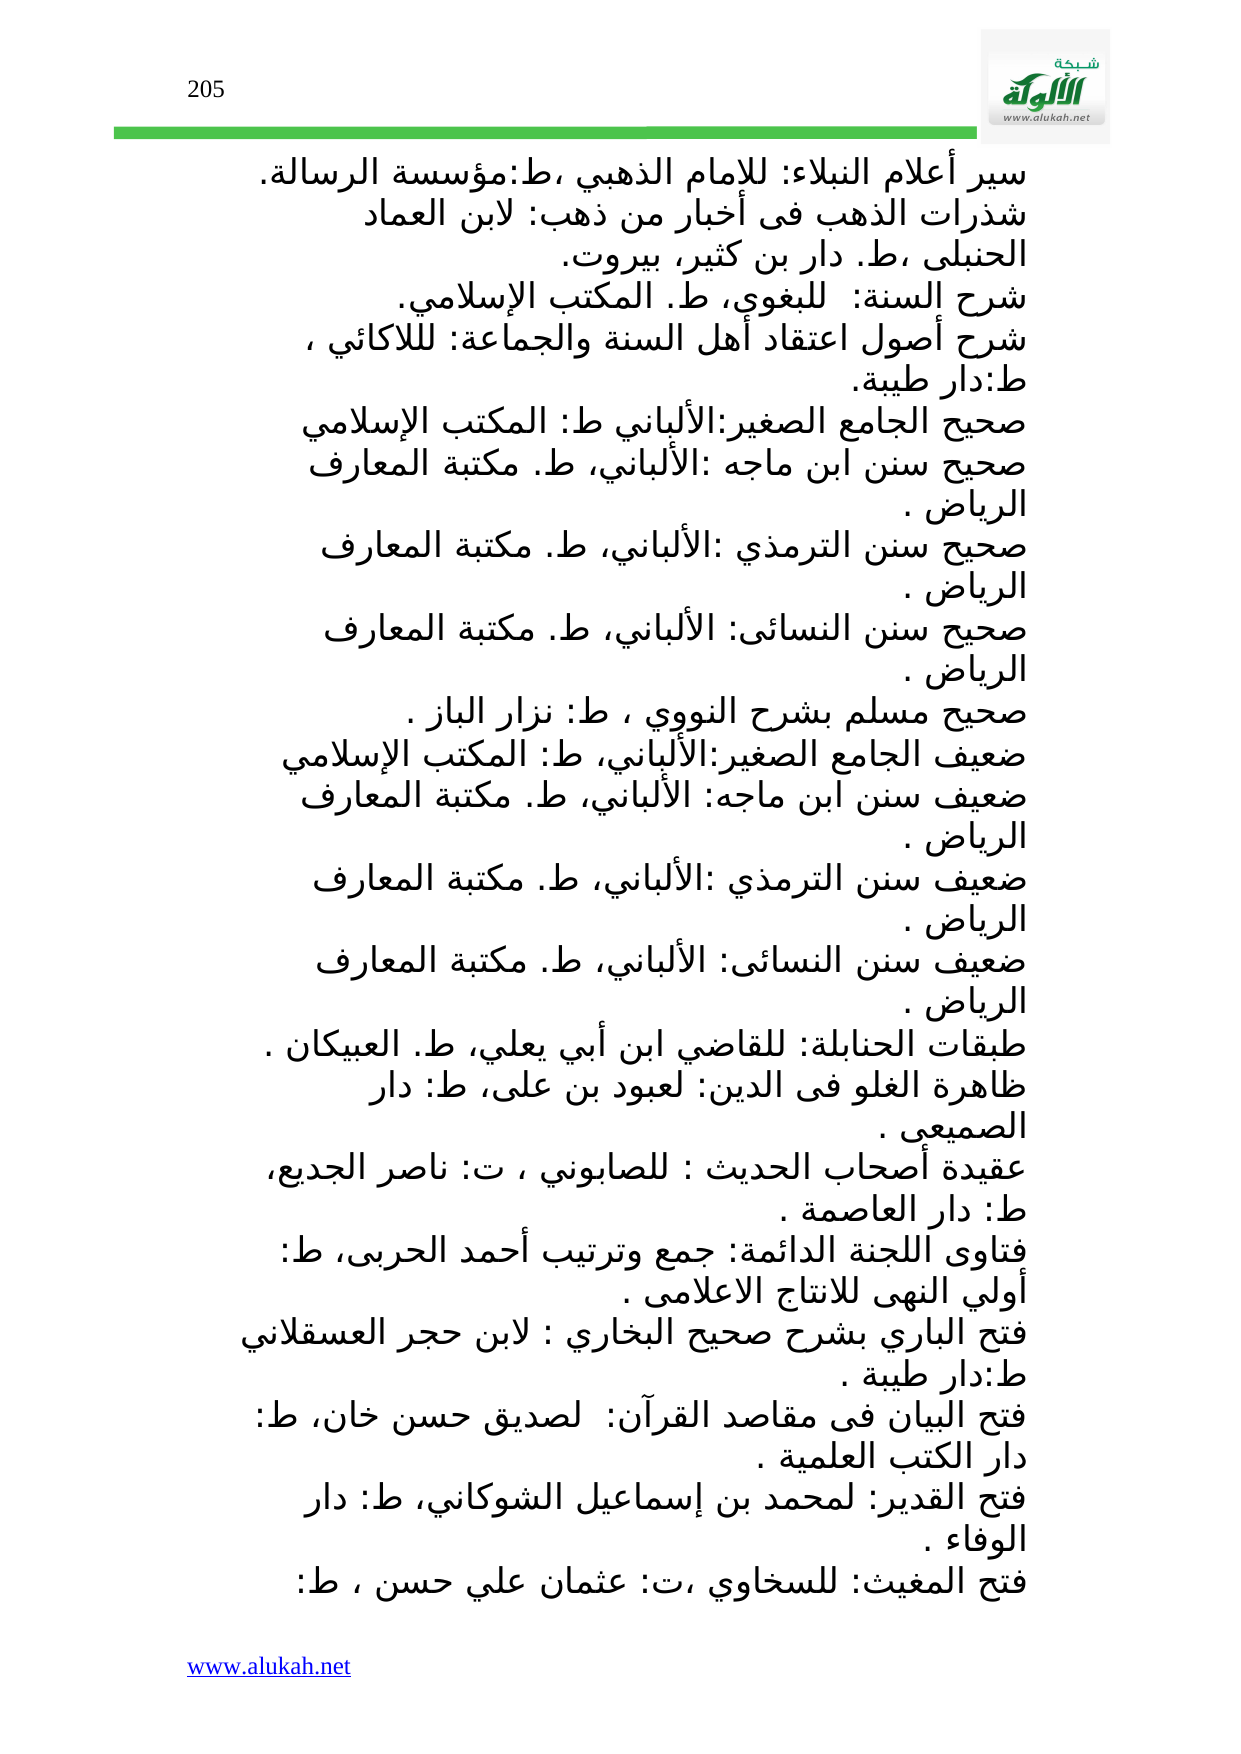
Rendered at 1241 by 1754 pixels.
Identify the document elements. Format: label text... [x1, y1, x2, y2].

table_cell سير أعلام النبلاء: للامام الذهبي ،ط:مؤسسة الرسالة. [200, 150, 1040, 192]
table_cell عقيدة أصحاب الحديث : للصابوني ، ت: ناصر الجديع، ط: دار العاصمة . [200, 1147, 1040, 1229]
table_cell طبقات الحنابلة: للقاضي ابن أبي يعلي، ط. العبيكان . [200, 1022, 1040, 1064]
table_cell فتح القدير: لمحمد بن إسماعيل الشوكاني، ط: دار الوفاء . [200, 1477, 1040, 1559]
table_cell فتح الباري بشرح صحيح البخاري : لابن حجر العسقلاني ط:دار طيبة . [200, 1312, 1040, 1394]
table_cell فتاوى اللجنة الدائمة: جمع وترتيب أحمد الحربى، ط: أولي النهى للانتاج الاعلامى . [200, 1229, 1040, 1312]
table_cell ضعيف سنن الترمذي :الألباني، ط. مكتبة المعارف الرياض . [200, 857, 1040, 939]
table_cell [200, 1559, 1040, 1602]
table_cell صحيح سنن الترمذي :الألباني، ط. مكتبة المعارف الرياض . [200, 525, 1040, 607]
table_cell ضعيف سنن ابن ماجه: الألباني، ط. مكتبة المعارف الرياض . [200, 775, 1040, 857]
table_cell فتح البيان فى مقاصد القرآن: لصديق حسن خان، ط: دار الكتب العلمية . [200, 1394, 1040, 1477]
table_cell ضعيف الجامع الصغير:الألباني، ط: المكتب الإسلامي [200, 732, 1040, 774]
table_cell صحيح الجامع الصغير:الألباني ط: المكتب الإسلامي [200, 400, 1040, 442]
table_cell صحيح مسلم بشرح النووي ، ط: نزار الباز . [200, 690, 1040, 732]
table_cell شرح السنة: للبغوى، ط. المكتب الإسلامي. [200, 275, 1040, 317]
table_cell صحيح سنن النسائى: الألباني، ط. مكتبة المعارف الرياض . [200, 607, 1040, 690]
table_cell صحيح سنن ابن ماجه :الألباني، ط. مكتبة المعارف الرياض . [200, 442, 1040, 525]
table_cell ضعيف سنن النسائى: الألباني، ط. مكتبة المعارف الرياض . [200, 940, 1040, 1022]
table_cell شرح أصول اعتقاد أهل السنة والجماعة: لللاكائي ، ط:دار طيبة. [200, 317, 1040, 400]
table_cell شذرات الذهب فى أخبار من ذهب: لابن العماد الحنبلى ،ط. دار بن كثير، بيروت. [200, 193, 1040, 275]
table_cell ظاهرة الغلو فى الدين: لعبود بن على، ط: دار الصميعى . [200, 1064, 1040, 1147]
